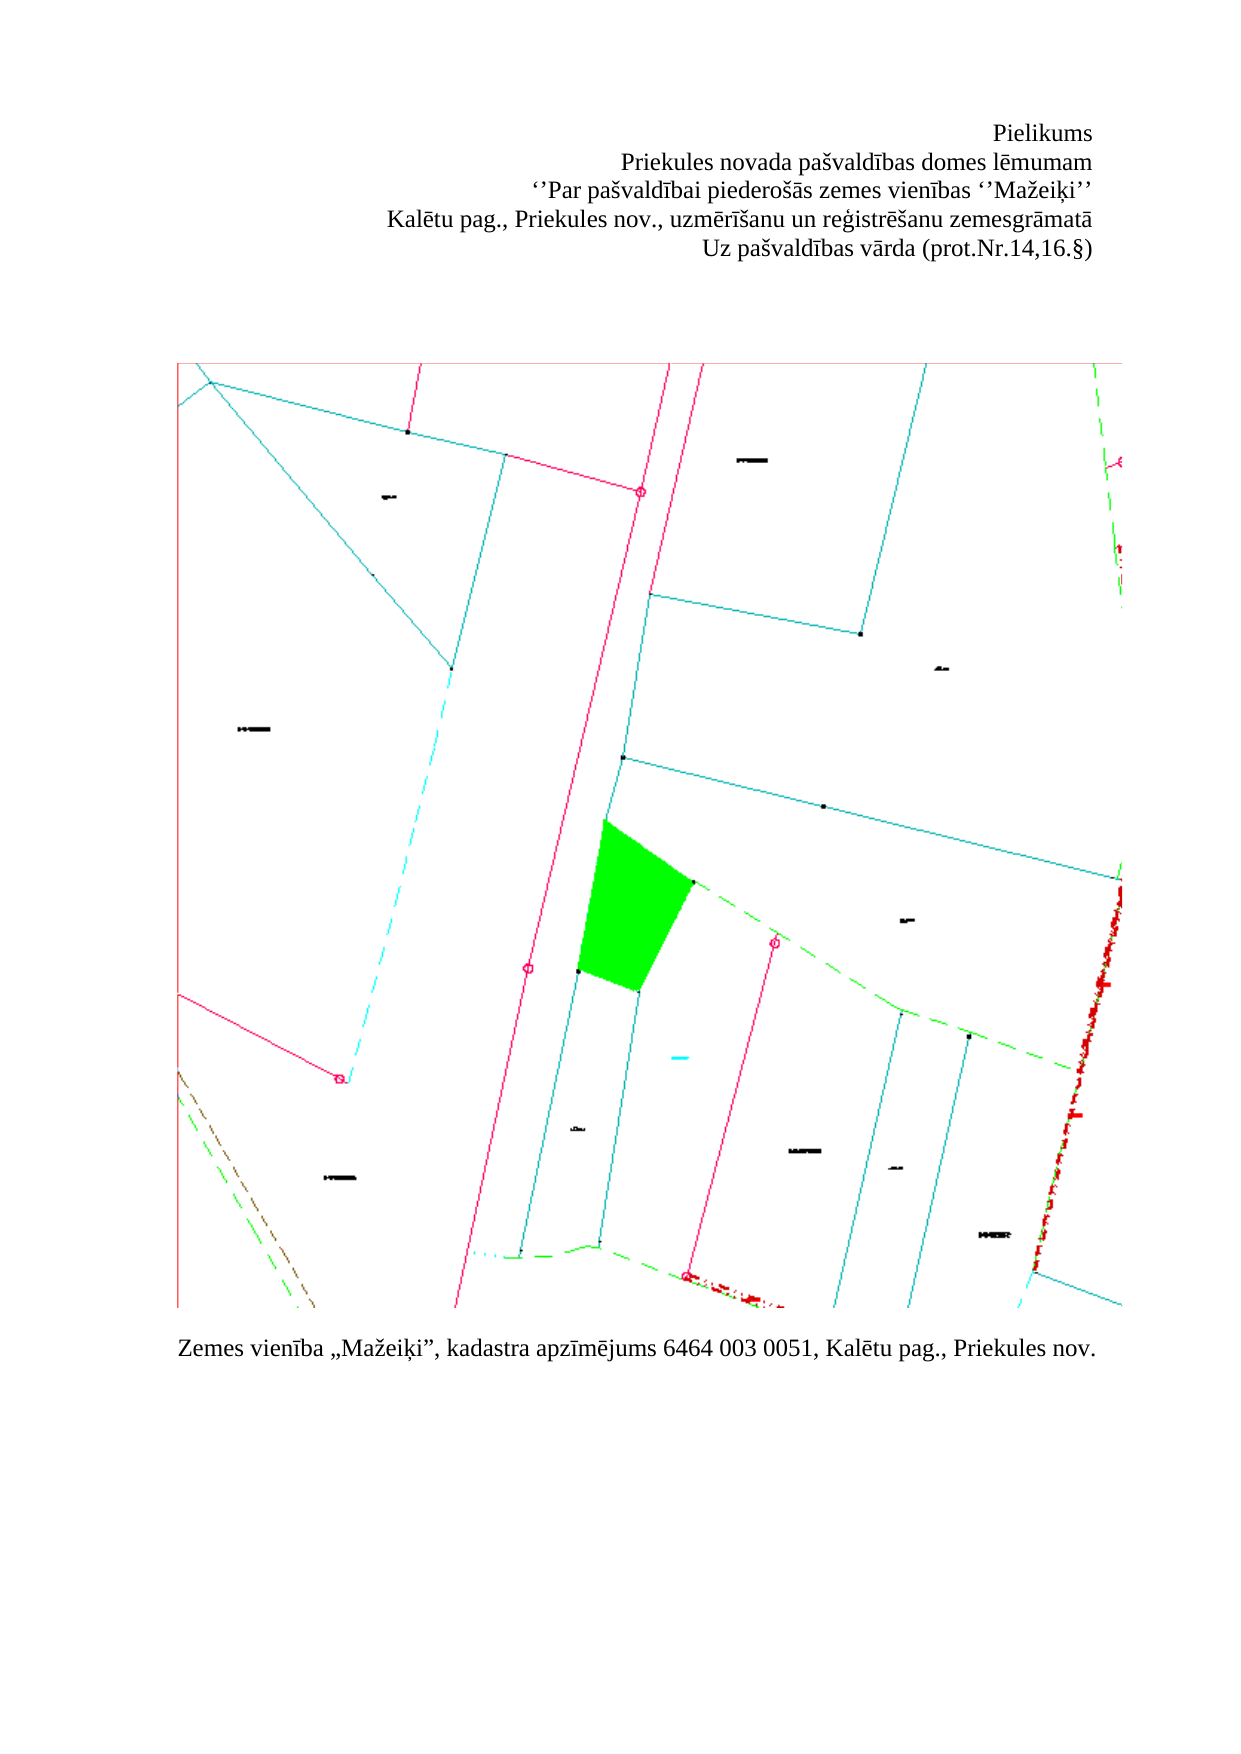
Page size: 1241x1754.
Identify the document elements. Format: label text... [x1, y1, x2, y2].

text Priekules novada pašvaldības domes lēmumam [177, 147, 1092, 176]
text Kalētu pag., Priekules nov., uzmērīšanu un reģistrēšanu zemesgrāmatā [177, 204, 1092, 233]
text Zemes vienība „Mažeiķi”, kadastra apzīmējums 6464 003 0051, Kalētu pag., Priekules nov. [177, 1333, 1122, 1362]
text Uz pašvaldības vārda (prot.Nr.14,16.§) [177, 233, 1092, 262]
text Pielikums [177, 118, 1092, 147]
picture [177, 363, 1123, 1308]
text ‘’Par pašvaldībai piederošās zemes vienības ‘’Mažeiķi’’ [177, 176, 1092, 204]
